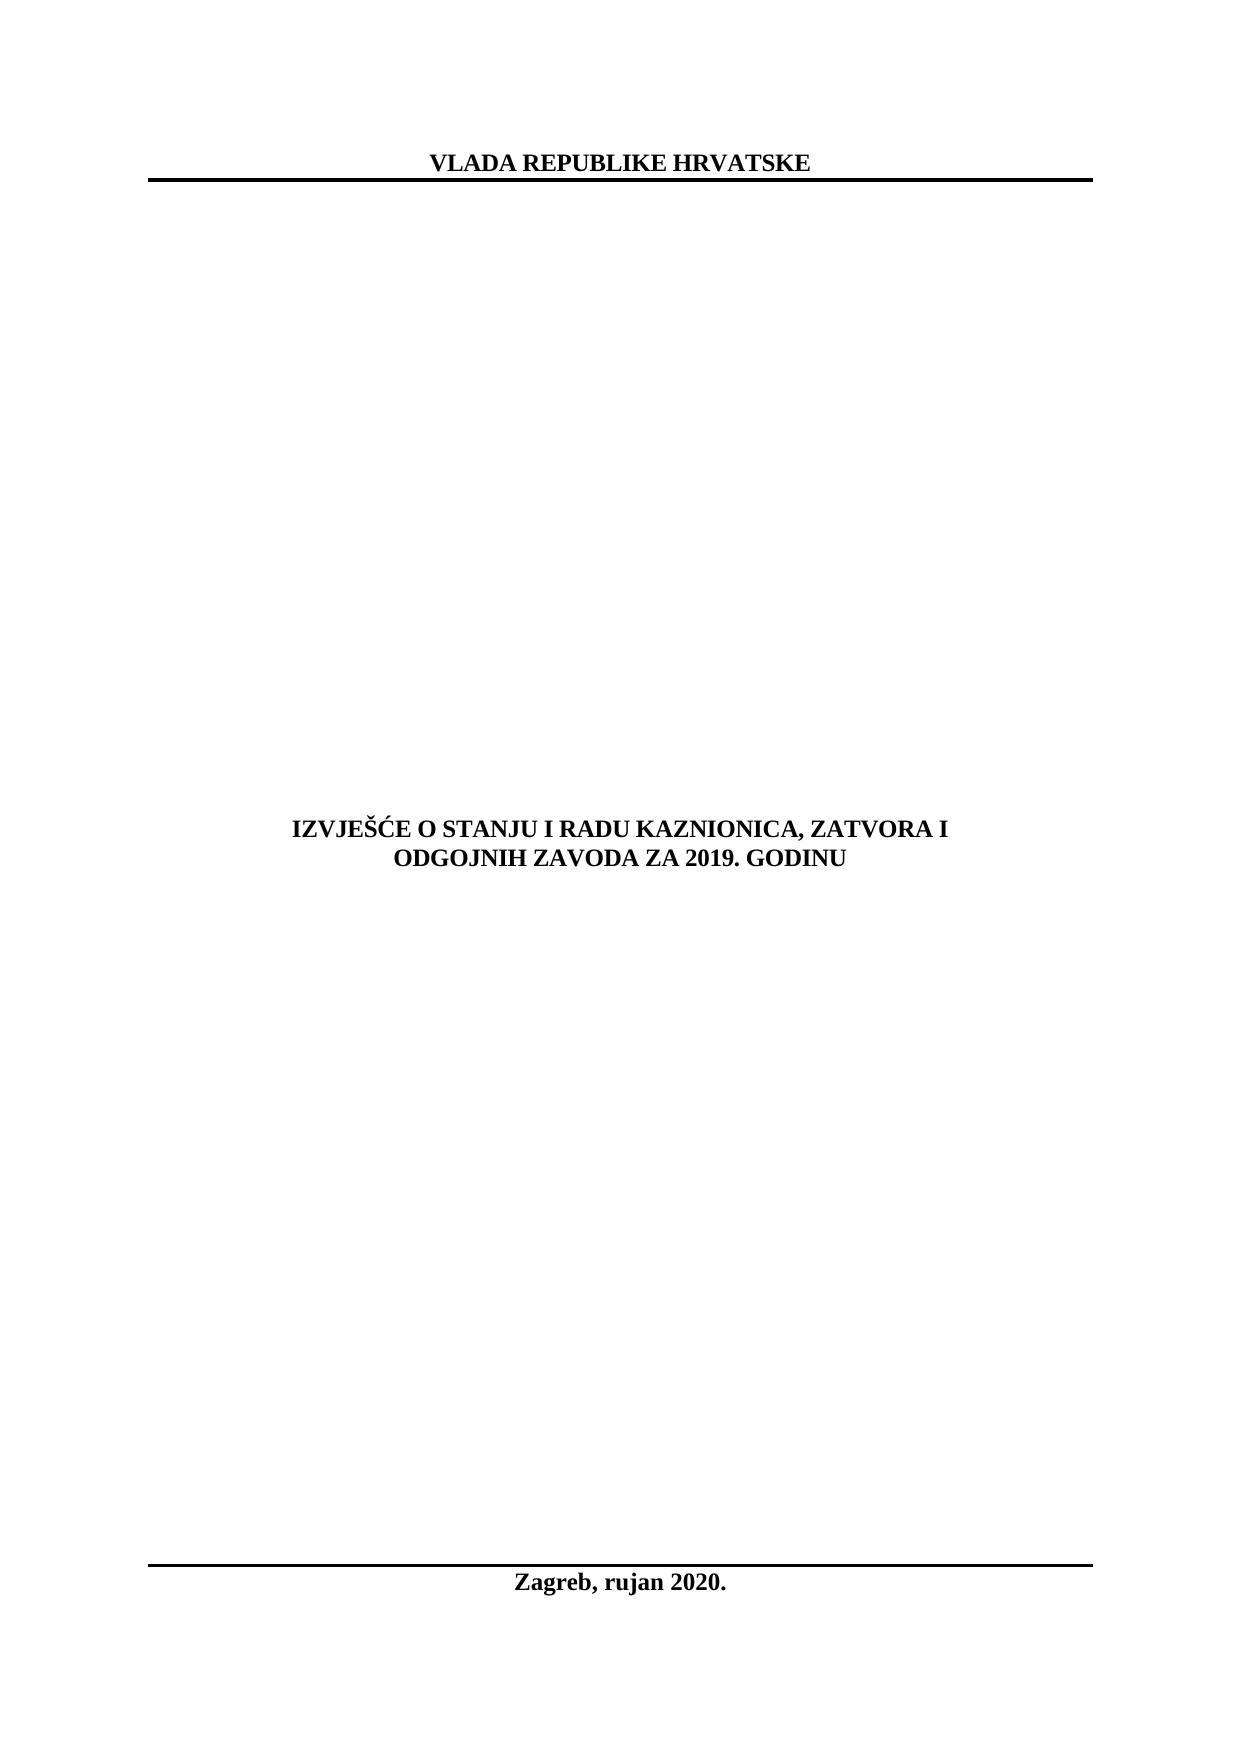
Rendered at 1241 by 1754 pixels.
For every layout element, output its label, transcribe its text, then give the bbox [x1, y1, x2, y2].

text Zagreb, rujan 2020. [148, 1567, 1093, 1596]
text ODGOJNIH ZAVODA ZA 2019. GODINU [148, 843, 1093, 872]
text VLADA REPUBLIKE HRVATSKE [148, 148, 1093, 178]
text IZVJEŠĆE O STANJU I RADU KAZNIONICA, ZATVORA I [148, 814, 1093, 843]
